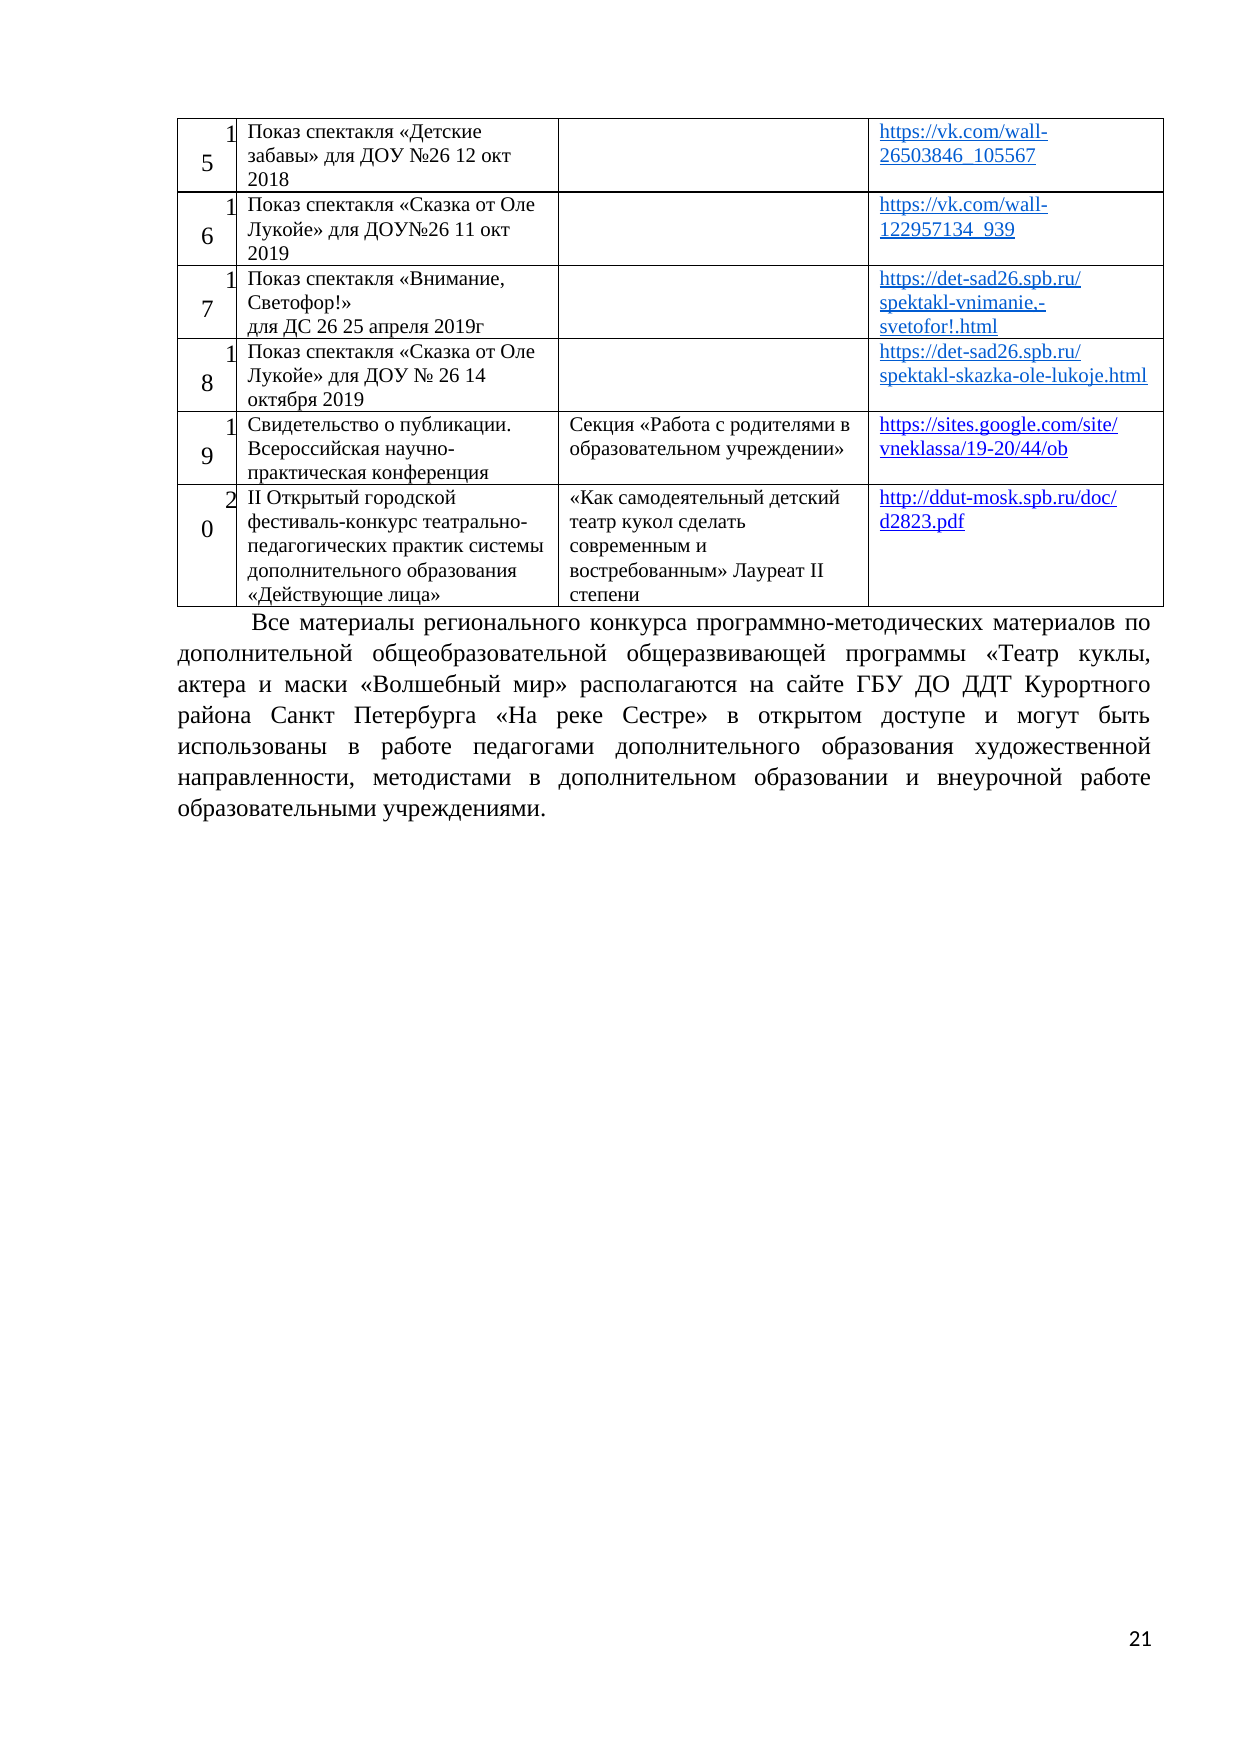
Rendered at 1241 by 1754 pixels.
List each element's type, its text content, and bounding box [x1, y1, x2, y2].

table_cell https://vk.com/wall-26503846_105567 [869, 119, 1163, 191]
table_cell [559, 266, 868, 338]
table_cell 20 [178, 485, 236, 606]
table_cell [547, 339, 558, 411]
table_cell [559, 193, 868, 264]
table_cell [559, 339, 868, 411]
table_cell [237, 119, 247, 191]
table_cell 15 [178, 119, 236, 191]
table_cell Секция «Работа с родителями в образовательном учреждении» [559, 412, 868, 484]
table_cell 18 [178, 339, 236, 411]
text Все материалы регионального конкурса программно-методических материалов по дополнительной общеобразовательной общеразвивающей программы «Театр куклы, актера и маски «Волшебный мир» располагаются на сайте ГБУ ДО ДДТ Курортного района Санкт Петербурга «На реке Сестре» в открытом доступе и могут быть использованы в работе педагогами дополнительного образования художественной направленности, методистами в дополнительном образовании и внеурочной работе образовательными учреждениями. [177, 607, 1152, 822]
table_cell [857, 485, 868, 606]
table_cell [559, 119, 868, 191]
table_cell https://vk.com/wall-122957134_939 [869, 193, 1163, 264]
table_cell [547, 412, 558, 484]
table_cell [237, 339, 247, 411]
table_cell Показ спектакля «Внимание, Светофор!» для ДС 26 25 апреля 2019г [237, 266, 558, 338]
table_cell 16 [178, 193, 236, 264]
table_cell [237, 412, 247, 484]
table_cell 19 [178, 412, 236, 484]
table_cell http://ddut-mosk.spb.ru/doc/d2823.pdf [869, 485, 1163, 606]
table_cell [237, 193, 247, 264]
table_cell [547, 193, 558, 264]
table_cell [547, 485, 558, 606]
table_cell https://det-sad26.spb.ru/spektakl-vnimanie,-svetofor!.html [998, 266, 1163, 338]
table_cell https://sites.google.com/site/vneklassa/19-20/44/ob [869, 412, 1163, 484]
table_cell https://det-sad26.spb.ru/spektakl-skazka-ole-lukoje.html [869, 339, 1163, 411]
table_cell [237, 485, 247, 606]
table_cell 17 [178, 266, 236, 338]
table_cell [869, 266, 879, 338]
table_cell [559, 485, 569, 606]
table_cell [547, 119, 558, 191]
